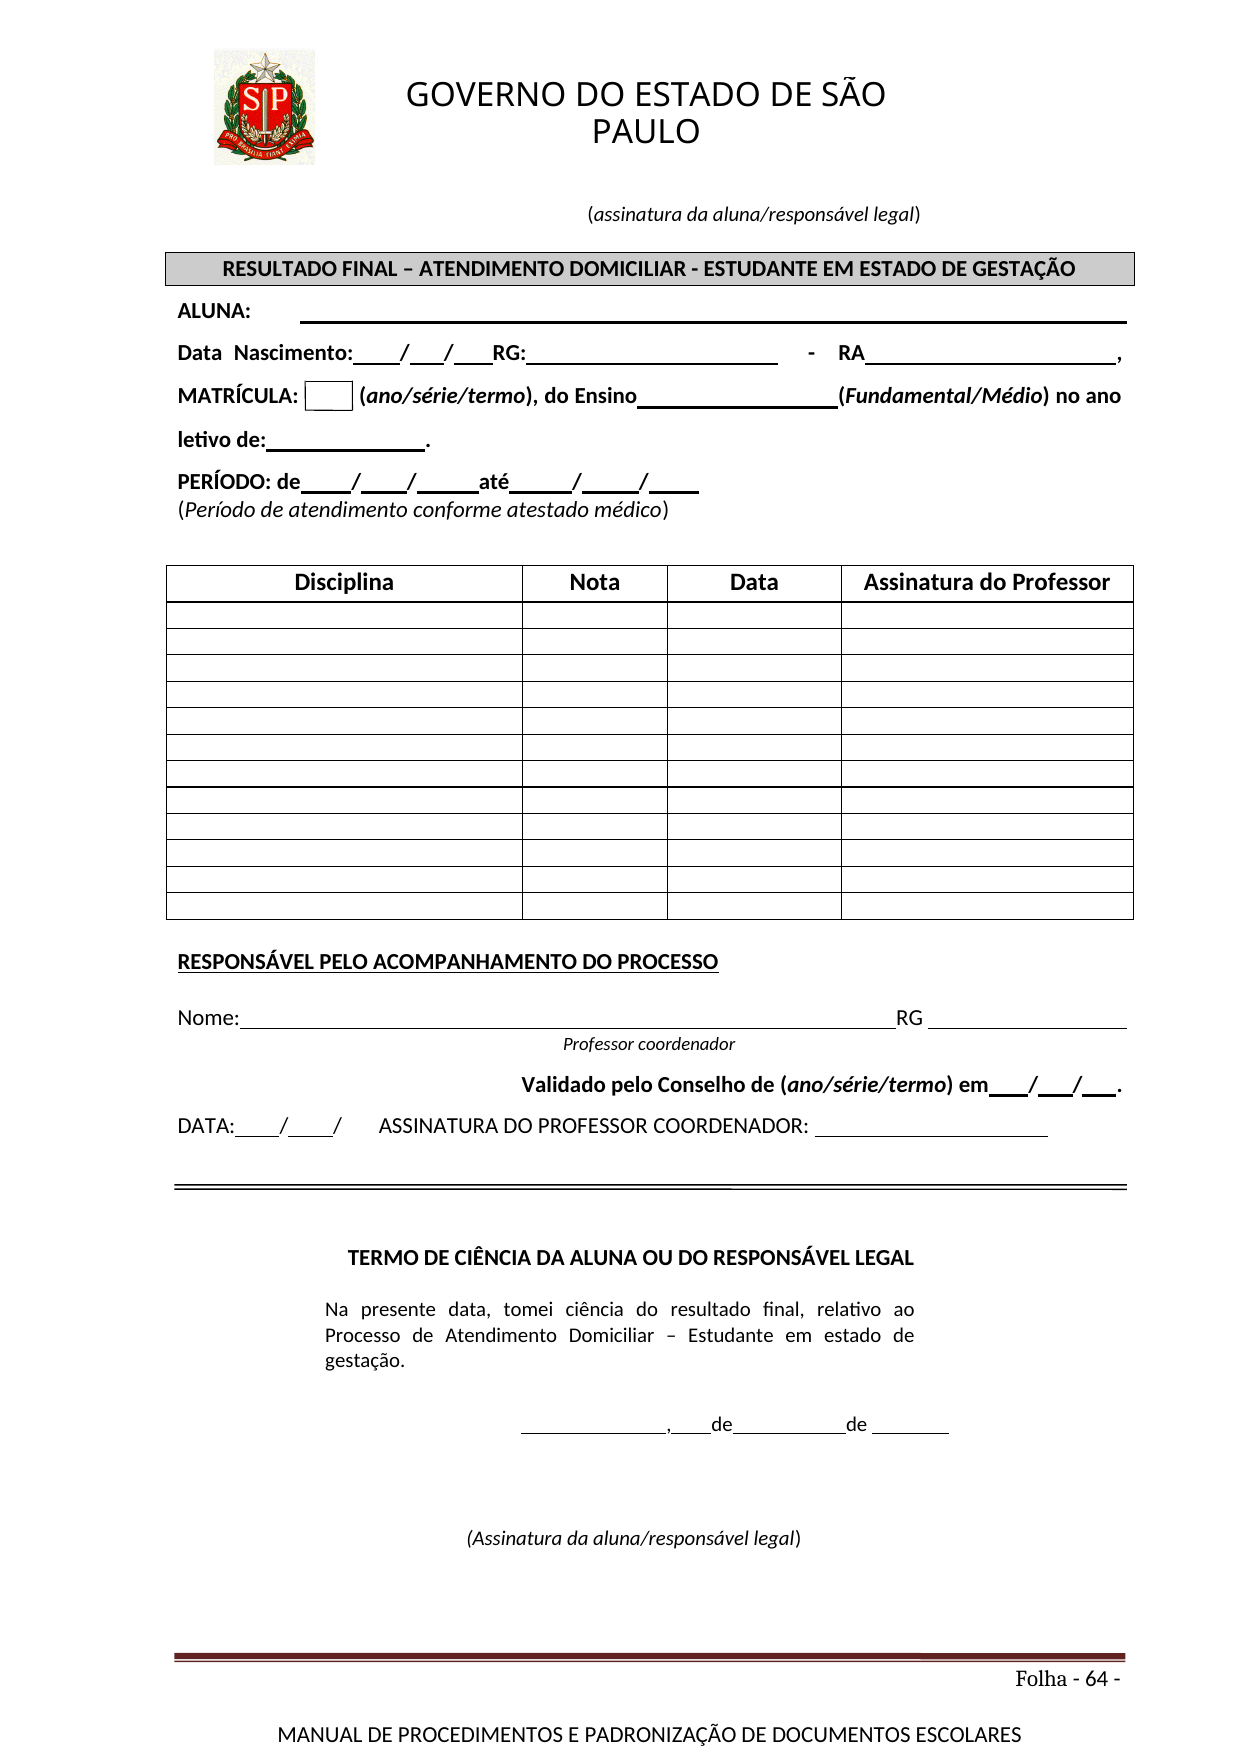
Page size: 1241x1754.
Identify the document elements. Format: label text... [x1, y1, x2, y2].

table_cell [842, 761, 1133, 786]
table_cell [167, 708, 522, 733]
table_cell [668, 735, 841, 760]
table_cell [167, 603, 522, 628]
table_cell [523, 682, 667, 707]
table_cell [523, 735, 667, 760]
table_cell [523, 708, 667, 733]
table_cell [668, 655, 841, 681]
table_cell [842, 735, 1133, 760]
table_cell [842, 629, 1133, 654]
table_cell [668, 708, 841, 733]
table_cell [523, 867, 667, 892]
table_cell [842, 708, 1133, 733]
table_cell [167, 629, 522, 654]
table_cell [668, 867, 841, 892]
text Data Nascimento: / / RG: - RA , [177, 338, 1146, 366]
table_cell [842, 893, 1133, 919]
table_cell [167, 735, 522, 760]
table_cell [842, 682, 1133, 707]
table_cell [167, 761, 522, 786]
table_cell [523, 893, 667, 919]
text (assinatura da aluna/responsável legal) [587, 201, 1146, 226]
table_cell [523, 788, 667, 813]
table_cell [668, 761, 841, 786]
text MATRÍCULA: (ano/série/termo), do Ensino (Fundamental/Médio) no ano letivo de: . [177, 382, 1122, 453]
table_cell [167, 893, 522, 919]
subtitle RESPONSÁVEL PELO ACOMPANHAMENTO DO PROCESSO [177, 947, 1146, 975]
text Na presente data, tomei ciência do resultado final, relativo ao Processo de Atendimento Domiciliar – Estudante em estado de gestação. [325, 1297, 915, 1373]
table_cell [167, 867, 522, 892]
table_cell [167, 788, 522, 813]
table_cell [668, 814, 841, 839]
table_cell [842, 603, 1133, 628]
table_cell [523, 814, 667, 839]
text ALUNA: [177, 257, 1146, 325]
table_cell [523, 629, 667, 654]
table_cell [668, 682, 841, 707]
table_cell [668, 788, 841, 813]
table_cell [167, 814, 522, 839]
table_header Disciplina [167, 566, 522, 601]
table_cell [842, 840, 1133, 866]
subtitle PERÍODO: de / / até / / [177, 469, 1146, 495]
table_cell [842, 814, 1133, 839]
table_cell [523, 840, 667, 866]
table_cell [668, 629, 841, 654]
table_cell [842, 867, 1133, 892]
table_header Data [668, 566, 841, 601]
text Professor coordenador [157, 1032, 1142, 1054]
table_cell [668, 603, 841, 628]
picture [213, 48, 316, 165]
table_cell [668, 840, 841, 866]
text DATA: / / ASSINATURA DO PROFESSOR COORDENADOR: [177, 1111, 1146, 1139]
text Nome: RG [157, 1003, 1146, 1031]
table_cell [523, 655, 667, 681]
table_cell [668, 893, 841, 919]
text (Assinatura da aluna/responsável legal) [466, 1525, 1146, 1551]
table_header Assinatura do Professor [842, 566, 1133, 601]
table_cell [842, 655, 1133, 681]
table_cell [167, 840, 522, 866]
table_cell [523, 603, 667, 628]
text , de de [521, 1411, 1146, 1436]
subtitle TERMO DE CIÊNCIA DA ALUNA OU DO RESPONSÁVEL LEGAL [348, 1243, 1146, 1271]
text Validado pelo Conselho de (ano/série/termo) em / / . [521, 1070, 1146, 1098]
table_cell [167, 682, 522, 707]
table_header Nota [523, 566, 667, 601]
table_cell [523, 761, 667, 786]
table_cell [167, 655, 522, 681]
table_cell [842, 788, 1133, 813]
text (Período de atendimento conforme atestado médico) [177, 495, 1146, 523]
